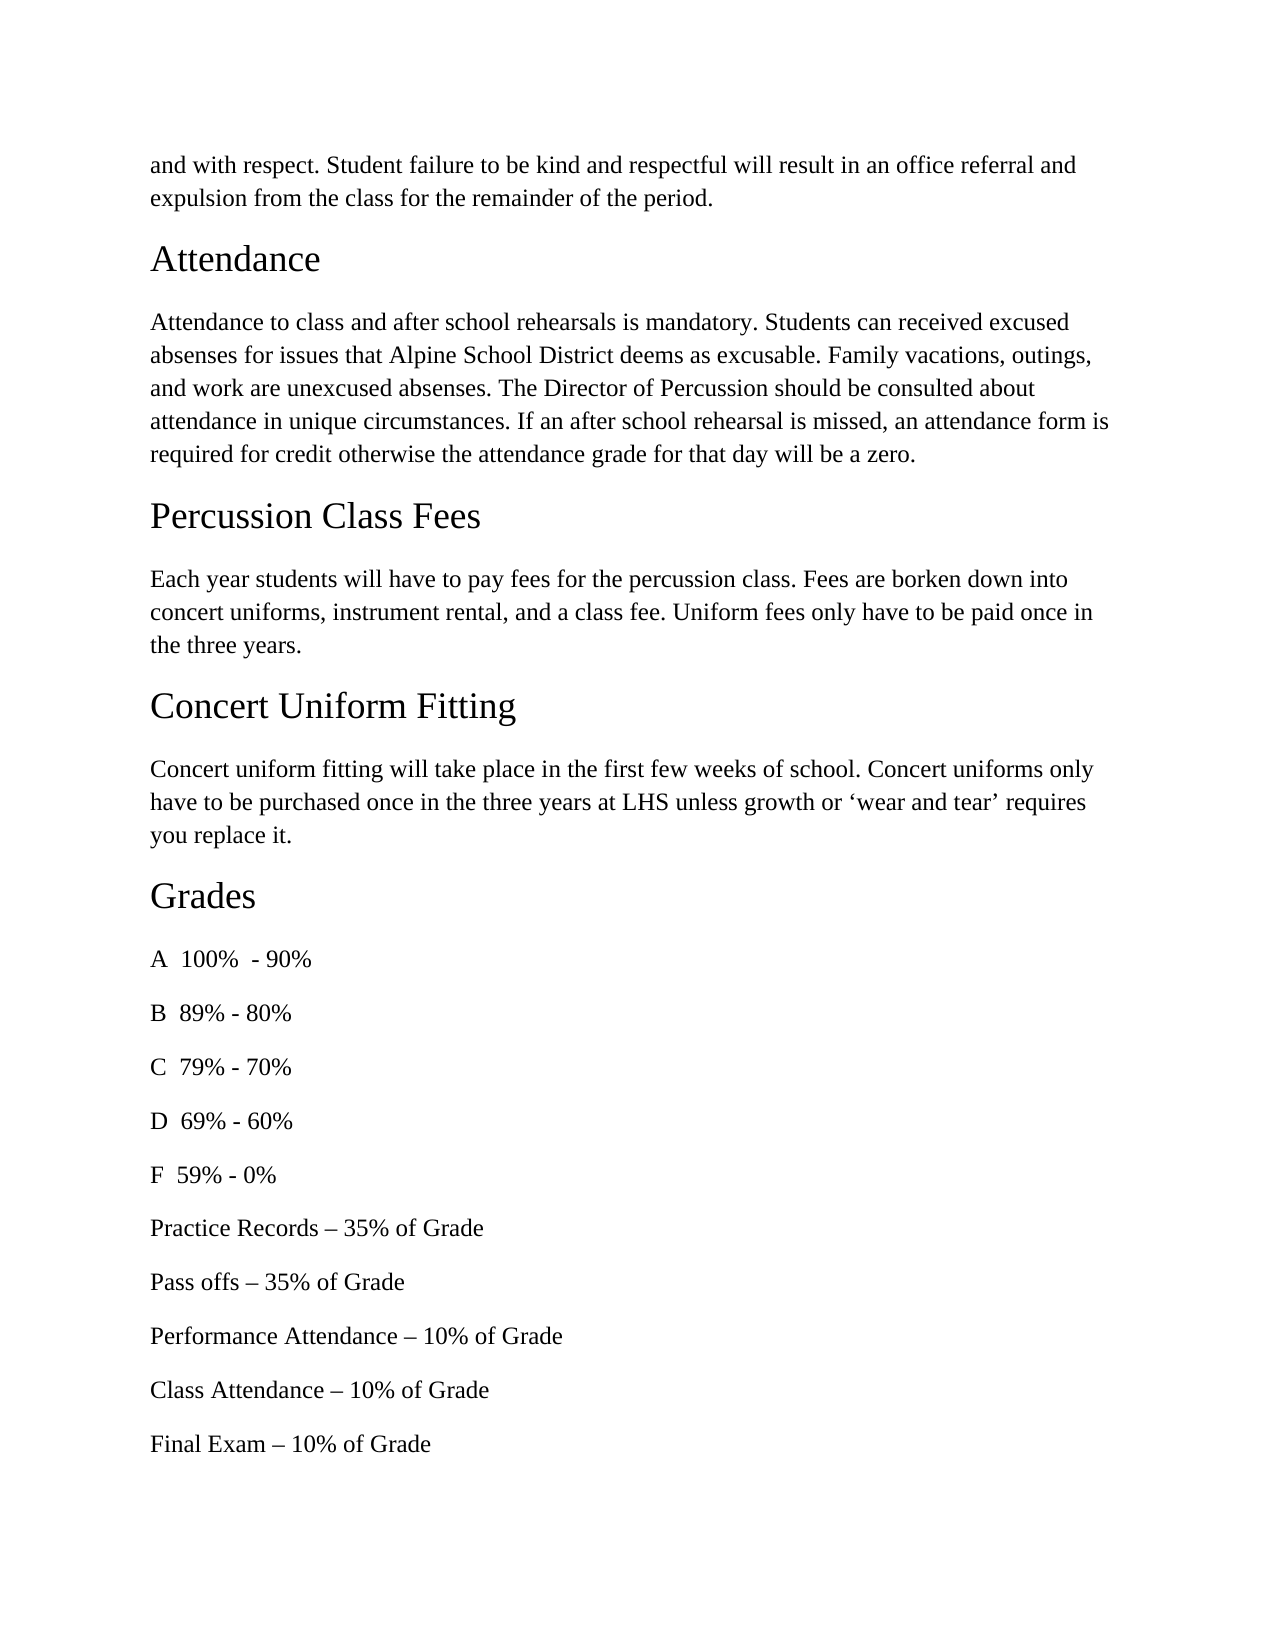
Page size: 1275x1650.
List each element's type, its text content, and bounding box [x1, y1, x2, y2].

text B 89% - 80% [150, 998, 1125, 1027]
text A 100% - 90% [150, 944, 1125, 973]
text Class Attendance – 10% of Grade [150, 1375, 1125, 1404]
text Attendance to class and after school rehearsals is mandatory. Students can received excused absenses for issues that Alpine School District deems as excusable. Family vacations, outings, and work are unexcused absenses. The Director of Percussion should be consulted about attendance in unique circumstances. If an after school rehearsal is missed, an attendance form is required for credit otherwise the attendance grade for that day will be a zero. [150, 307, 1125, 468]
text Attendance [150, 237, 1125, 280]
text Concert uniform fitting will take place in the first few weeks of school. Concert uniforms only have to be purchased once in the three years at LHS unless growth or ‘wear and tear’ requires you replace it. [150, 754, 1125, 849]
text C 79% - 70% [150, 1052, 1125, 1081]
text Pass offs – 35% of Grade [150, 1267, 1125, 1296]
text Concert Uniform Fitting [150, 683, 1125, 727]
text F 59% - 0% [150, 1160, 1125, 1188]
text Each year students will have to pay fees for the percussion class. Fees are borken down into concert uniforms, instrument rental, and a class fee. Uniform fees only have to be paid once in the three years. [150, 564, 1125, 658]
text Practice Records – 35% of Grade [150, 1213, 1125, 1242]
text Final Exam – 10% of Grade [150, 1429, 1125, 1458]
text D 69% - 60% [150, 1106, 1125, 1134]
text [150, 150, 1125, 212]
text Percussion Class Fees [150, 493, 1125, 536]
text Grades [150, 874, 1125, 917]
text Performance Attendance – 10% of Grade [150, 1321, 1125, 1350]
